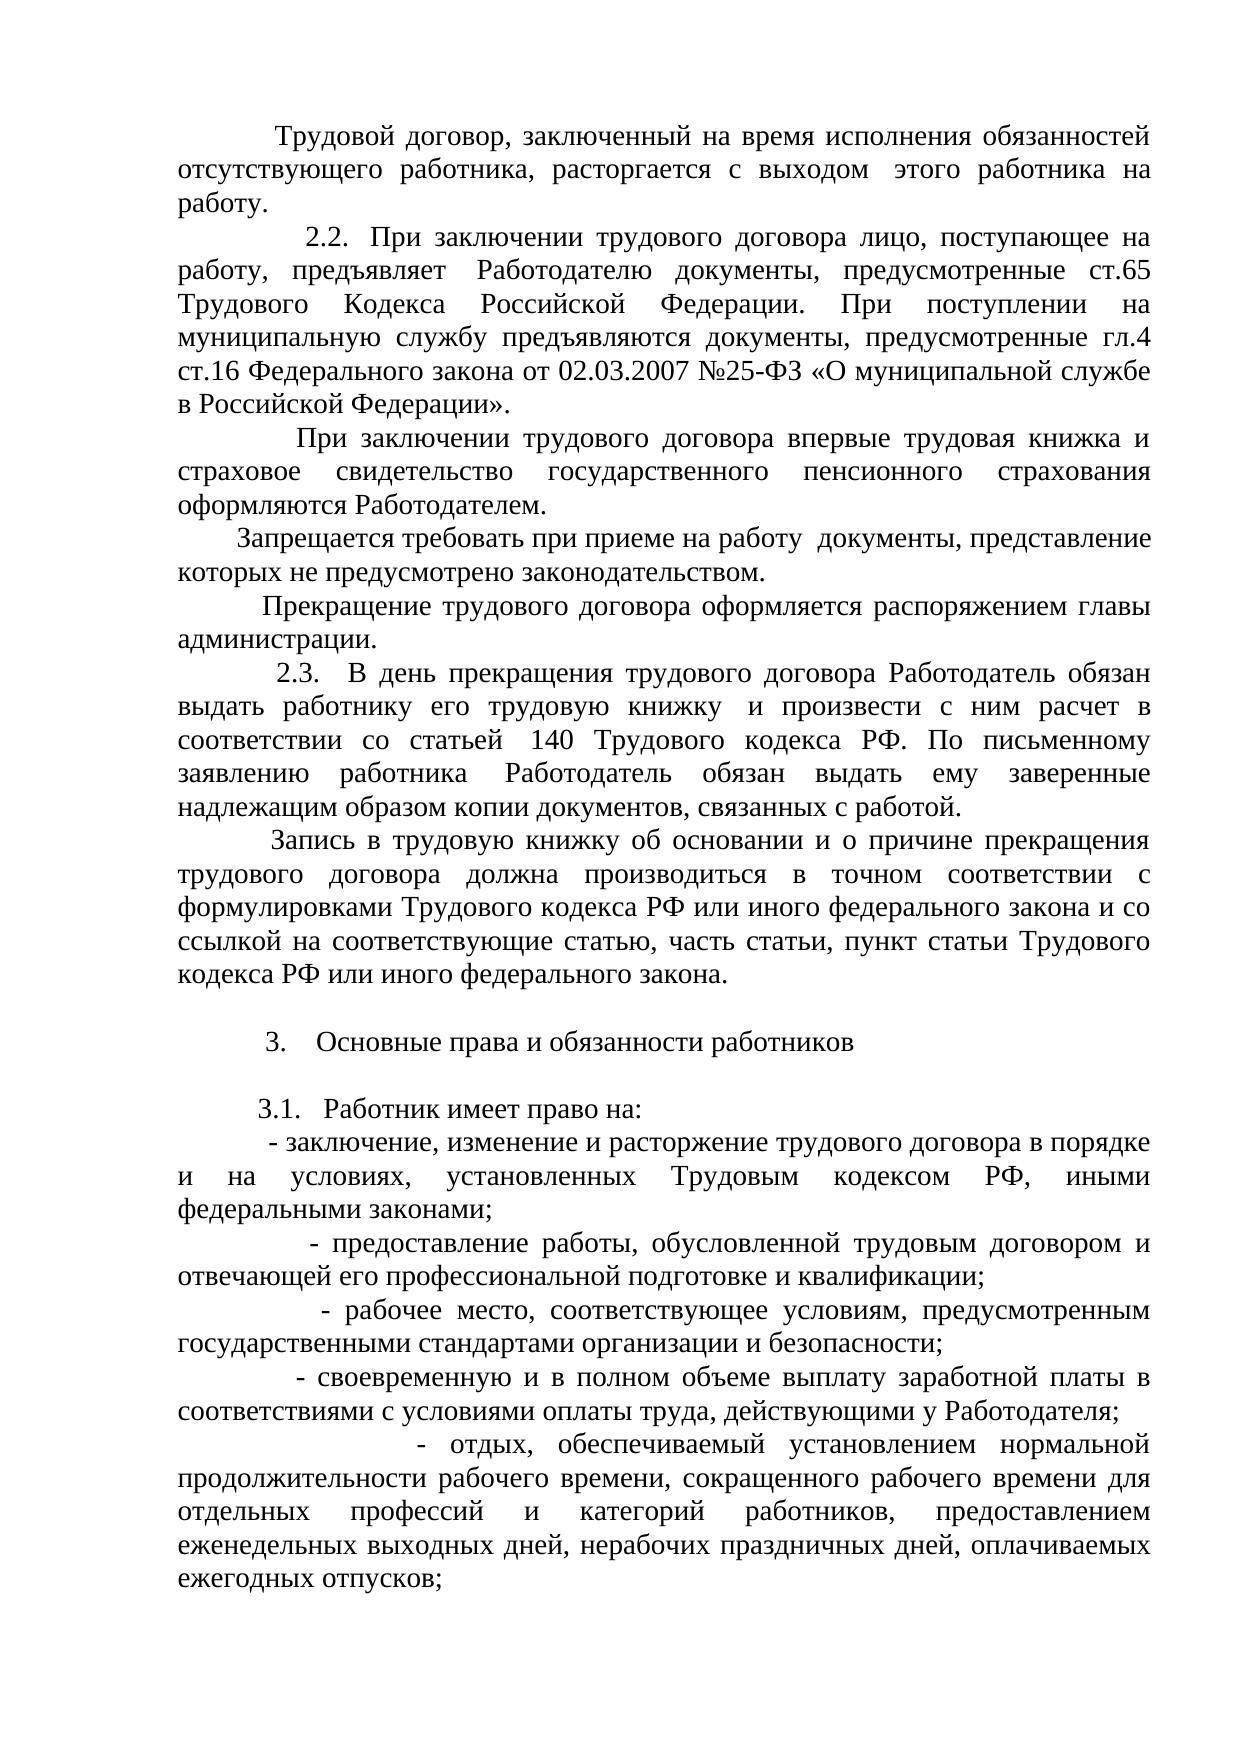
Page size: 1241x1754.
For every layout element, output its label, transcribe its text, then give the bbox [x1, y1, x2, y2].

text - заключение, изменение и расторжение трудового договора в порядке и на условиях, установленных Трудовым кодексом РФ, иными федеральными законами; [177, 1124, 1152, 1225]
text Трудовой договор, заключенный на время исполнения обязанностей отсутствующего работника, расторгается с выходом этого работника на работу. [177, 118, 1152, 219]
text - предоставление работы, обусловленной трудовым договором и отвечающей его профессиональной подготовке и квалификации; [177, 1225, 1152, 1292]
text Прекращение трудового договора оформляется распоряжением главы администрации. [177, 588, 1152, 655]
text 3.1. Работник имеет право на: [177, 1091, 1152, 1124]
text - своевременную и в полном объеме выплату заработной платы в соответствиями с условиями оплаты труда, действующими у Работодателя; [177, 1359, 1152, 1426]
text - рабочее место, соответствующее условиям, предусмотренным государственными стандартами организации и безопасности; [177, 1292, 1152, 1359]
text При заключении трудового договора впервые трудовая книжка и страховое свидетельство государственного пенсионного страхования оформляются Работодателем. [177, 420, 1152, 521]
text 2.3. В день прекращения трудового договора Работодатель обязан выдать работнику его трудовую книжку и произвести с ним расчет в соответствии со статьей 140 Трудового кодекса РФ. По письменному заявлению работника Работодатель обязан выдать ему заверенные надлежащим образом копии документов, связанных с работой. [177, 655, 1152, 822]
text 3. Основные права и обязанности работников [177, 1024, 1152, 1057]
text Запрещается требовать при приеме на работу документы, представление которых не предусмотрено законодательством. [177, 521, 1152, 588]
text Запись в трудовую книжку об основании и о причине прекращения трудового договора должна производиться в точном соответствии с формулировками Трудового кодекса РФ или иного федерального закона и со ссылкой на соответствующие статью, часть статьи, пункт статьи Трудового кодекса РФ или иного федерального закона. [177, 822, 1152, 990]
text 2.2. При заключении трудового договора лицо, поступающее на работу, предъявляет Работодателю документы, предусмотренные ст.65 Трудового Кодекса Российской Федерации. При поступлении на муниципальную службу предъявляются документы, предусмотренные гл.4 ст.16 Федерального закона от 02.03.2007 №25-ФЗ «О муниципальной службе в Российской Федерации». [177, 219, 1152, 420]
text - отдых, обеспечиваемый установлением нормальной продолжительности рабочего времени, сокращенного рабочего времени для отдельных профессий и категорий работников, предоставлением еженедельных выходных дней, нерабочих праздничных дней, оплачиваемых ежегодных отпусков; [177, 1426, 1152, 1594]
